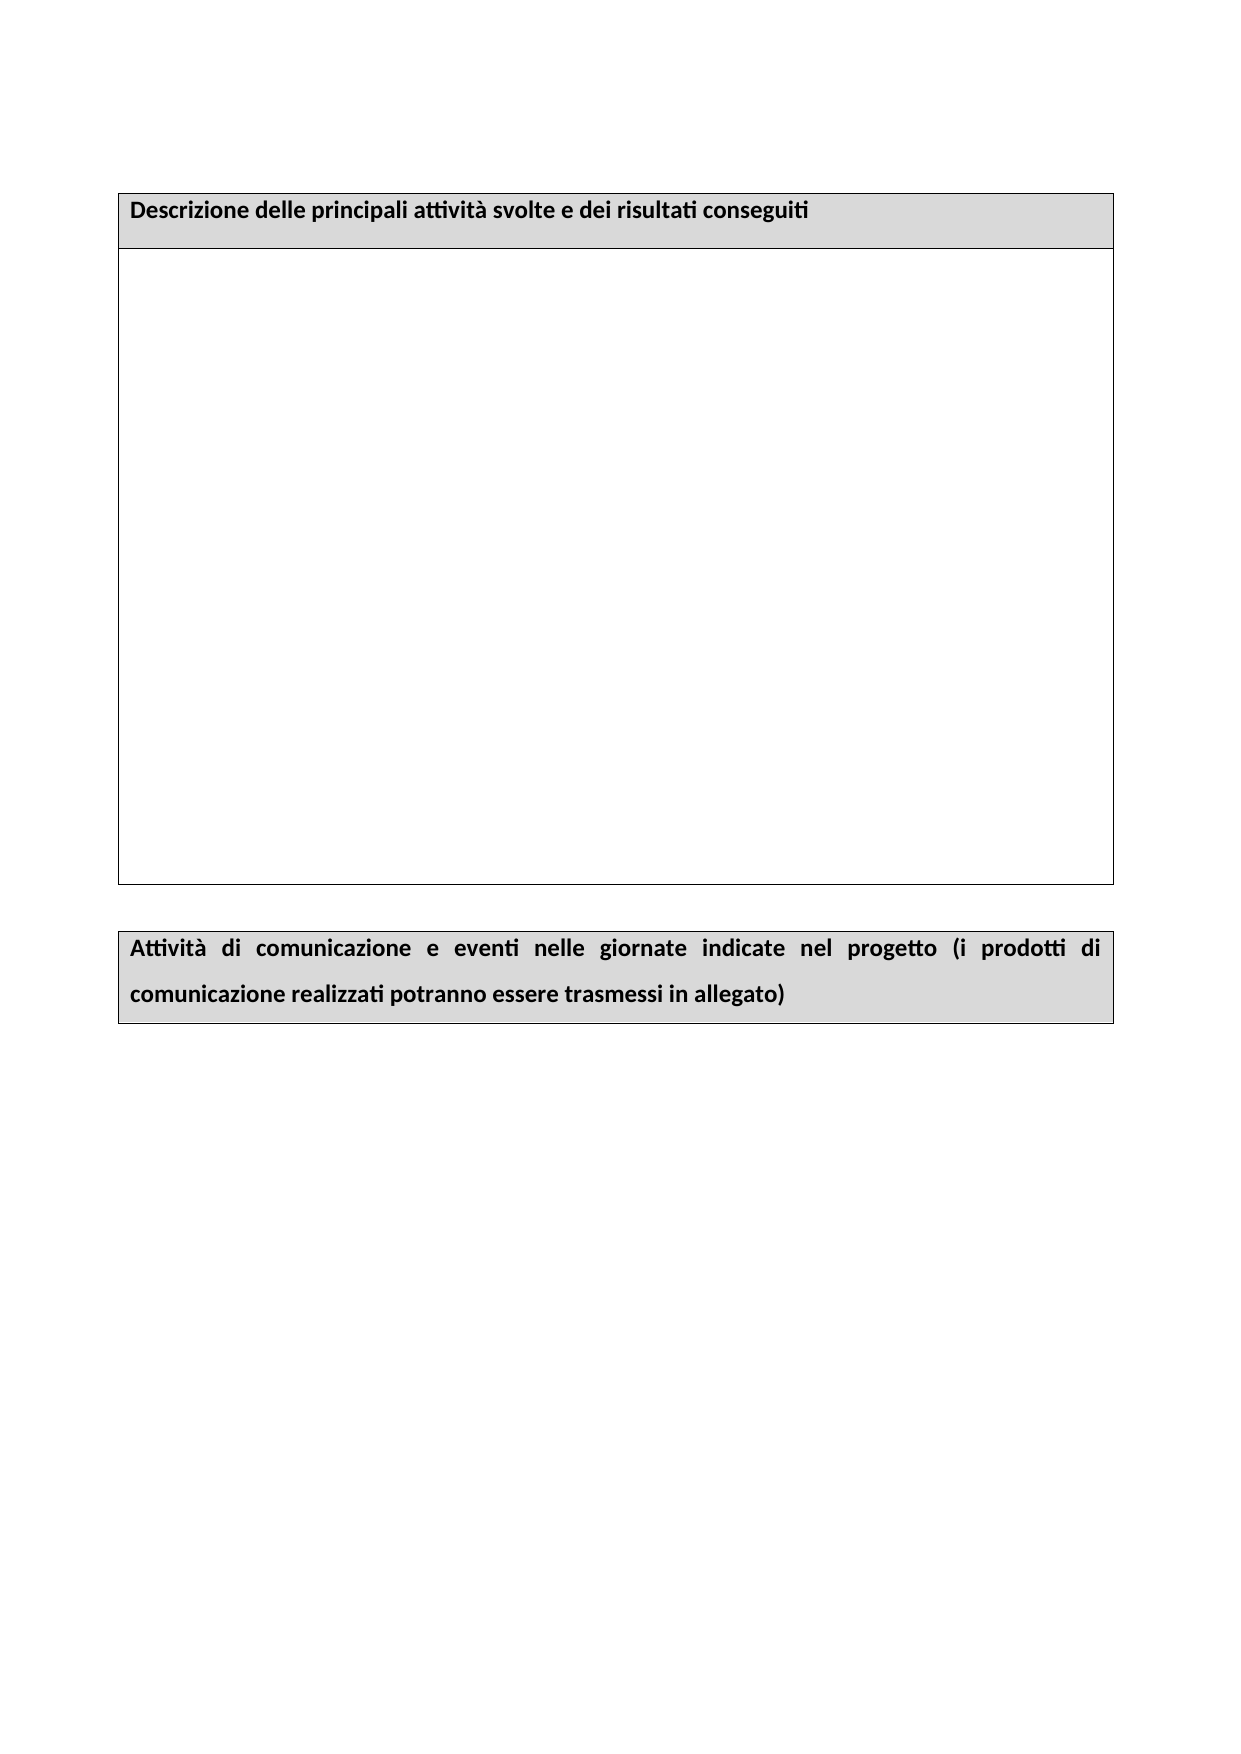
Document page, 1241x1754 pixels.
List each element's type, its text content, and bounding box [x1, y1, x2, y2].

table_header Descrizione delle principali attività svolte e dei risultati conseguiti [119, 194, 1113, 248]
table_header Attività di comunicazione e eventi nelle giornate indicate nel progetto (i prodotti di comunicazione realizzati potranno essere trasmessi in allegato) [119, 932, 1113, 1022]
table_cell [119, 249, 1113, 884]
